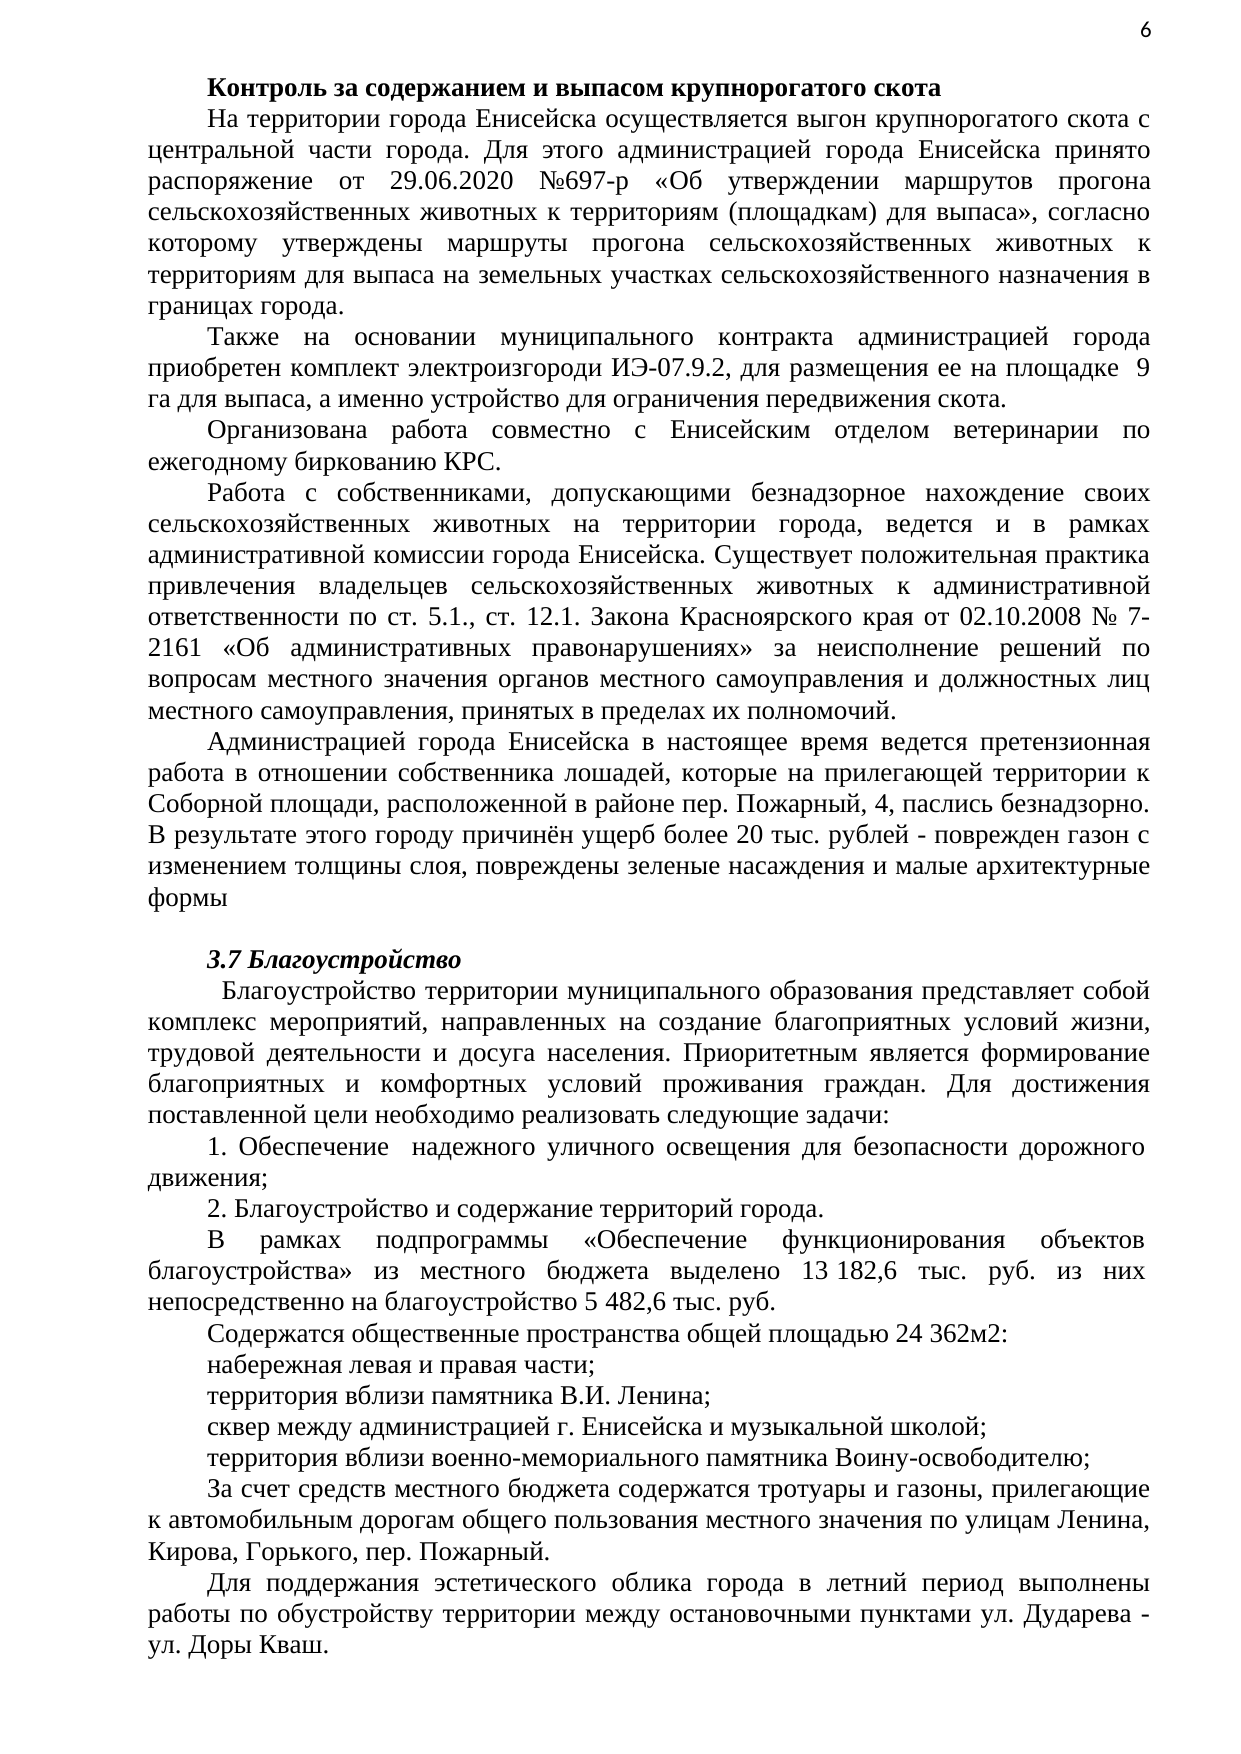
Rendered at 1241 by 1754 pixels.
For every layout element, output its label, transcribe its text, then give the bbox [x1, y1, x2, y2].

text 1. Обеспечение надежного уличного освещения для безопасности дорожного движения; [148, 1130, 1146, 1192]
text Администрацией города Енисейска в настоящее время ведется претензионная работа в отношении собственника лошадей, которые на прилегающей территории к Соборной площади, расположенной в районе пер. Пожарный, 4, паслись безнадзорно. В результате этого городу причинён ущерб более 20 тыс. рублей - поврежден газон с изменением толщины слоя, повреждены зеленые насаждения и малые архитектурные формы [148, 725, 1152, 912]
text Организована работа совместно с Енисейским отделом ветеринарии по ежегодному биркованию КРС. [148, 413, 1152, 476]
text набережная левая и правая части; [148, 1348, 1152, 1379]
text территория вблизи памятника В.И. Ленина; [148, 1379, 1152, 1410]
text территория вблизи военно-мемориального памятника Воину-освободителю; [148, 1441, 1152, 1472]
text Контроль за содержанием и выпасом крупнорогатого скота [148, 71, 1152, 102]
text Работа с собственниками, допускающими безнадзорное нахождение своих сельскохозяйственных животных на территории города, ведется и в рамках административной комиссии города Енисейска. Существует положительная практика привлечения владельцев сельскохозяйственных животных к административной ответственности по ст. 5.1., ст. 12.1. Закона Красноярского края от 02.10.2008 № 7-2161 «Об административных правонарушениях» за неисполнение решений по вопросам местного значения органов местного самоуправления и должностных лиц местного самоуправления, принятых в пределах их полномочий. [148, 476, 1152, 725]
text Также на основании муниципального контракта администрацией города приобретен комплект электроизгороди ИЭ-07.9.2, для размещения ее на площадке 9 га для выпаса, а именно устройство для ограничения передвижения скота. [148, 320, 1152, 413]
text Для поддержания эстетического облика города в летний период выполнены работы по обустройству территории между остановочными пунктами ул. Дударева - ул. Доры Кваш. [148, 1566, 1152, 1659]
text За счет средств местного бюджета содержатся тротуары и газоны, прилегающие к автомобильным дорогам общего пользования местного значения по улицам Ленина, Кирова, Горького, пер. Пожарный. [148, 1472, 1152, 1566]
text На территории города Енисейска осуществляется выгон крупнорогатого скота с центральной части города. Для этого администрацией города Енисейска принято распоряжение от 29.06.2020 №697-р «Об утверждении маршрутов прогона сельскохозяйственных животных к территориям (площадкам) для выпаса», согласно которому утверждены маршруты прогона сельскохозяйственных животных к территориям для выпаса на земельных участках сельскохозяйственного назначения в границах города. [148, 164, 1152, 320]
text Содержатся общественные пространства общей площадью 24 362м2: [148, 1317, 1152, 1348]
text 2. Благоустройство и содержание территорий города. [148, 1192, 1146, 1223]
text На территории города Енисейска осуществляется выгон крупнорогатого скота с центральной части города. Для этого администрацией города Енисейска принято распоряжение от 29.06.2020 №697-р «Об утверждении маршрутов прогона сельскохозяйственных животных к территориям (площадкам) для выпаса», согласно которому утверждены маршруты прогона сельскохозяйственных животных к территориям для выпаса на земельных участках сельскохозяйственного назначения в границах города. [148, 102, 1152, 164]
text Благоустройство территории муниципального образования представляет собой комплекс мероприятий, направленных на создание благоприятных условий жизни, трудовой деятельности и досуга населения. Приоритетным является формирование благоприятных и комфортных условий проживания граждан. Для достижения поставленной цели необходимо реализовать следующие задачи: [148, 974, 1152, 1130]
text сквер между администрацией г. Енисейска и музыкальной школой; [148, 1410, 1152, 1441]
text 3.7 Благоустройство [148, 943, 1152, 974]
text В рамках подпрограммы «Обеспечение функционирования объектов благоустройства» из местного бюджета выделено 13 182,6 тыс. руб. из них непосредственно на благоустройство 5 482,6 тыс. руб. [148, 1223, 1146, 1317]
